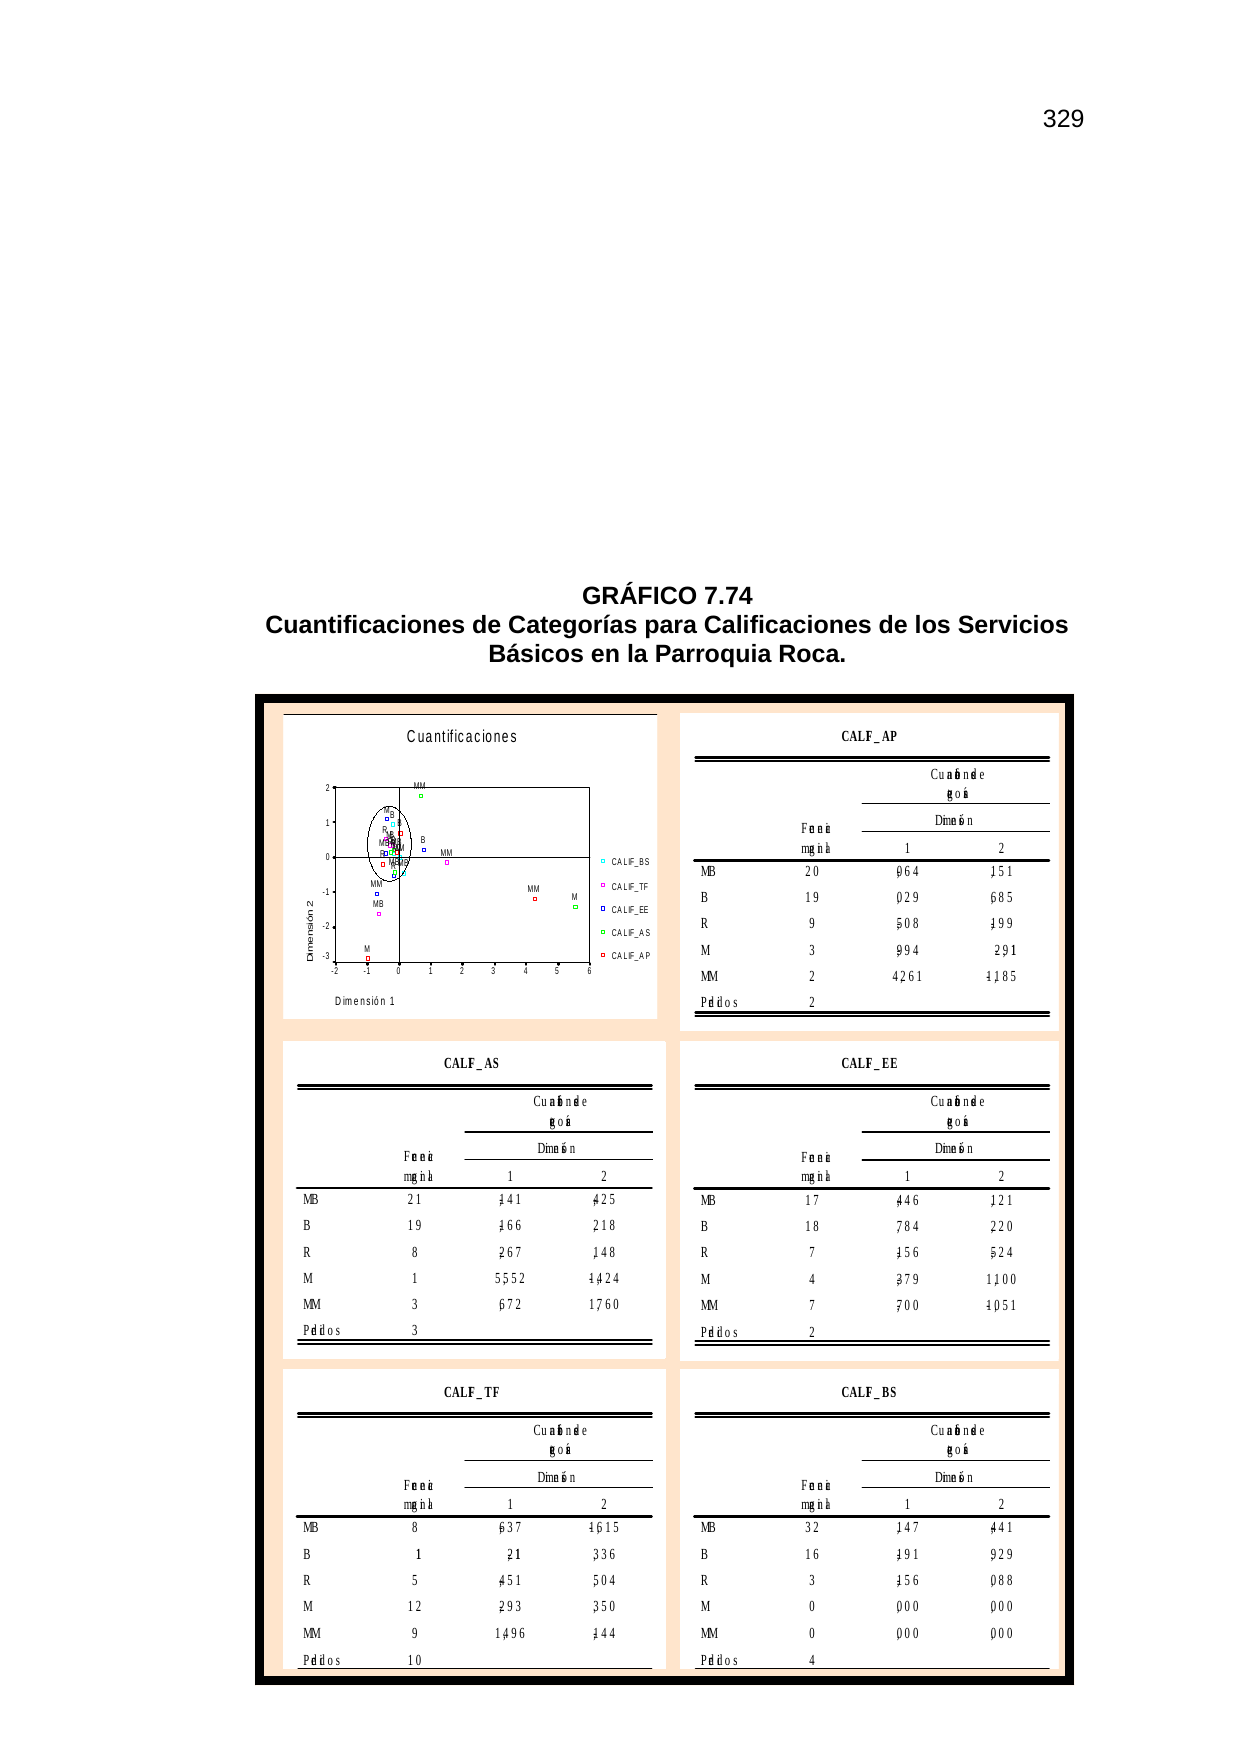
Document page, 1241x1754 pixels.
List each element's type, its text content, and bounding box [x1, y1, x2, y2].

text GRÁFICO 7.74 [236, 581, 1098, 610]
text Cuantificaciones de Categorías para Calificaciones de los Servicios Básicos en la Parroquia Roca. [236, 610, 1098, 667]
